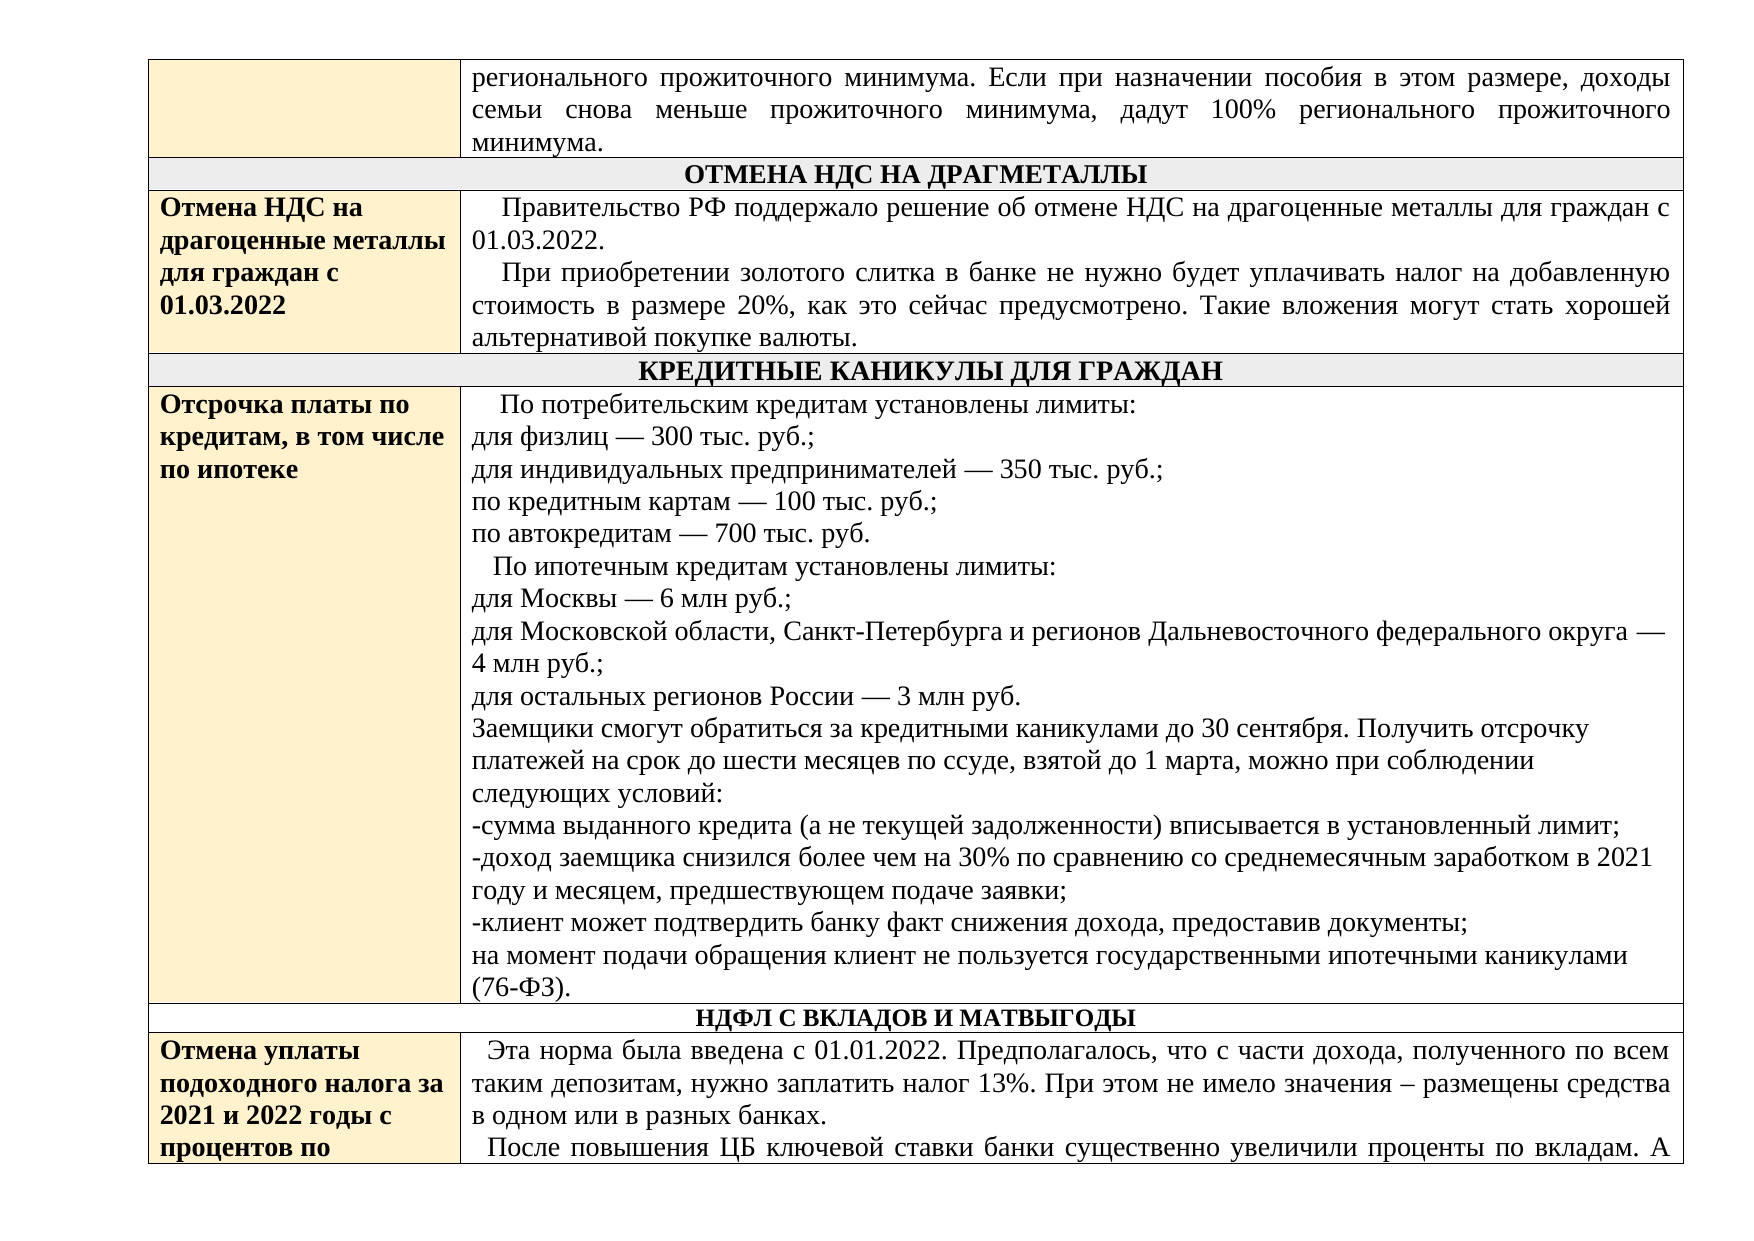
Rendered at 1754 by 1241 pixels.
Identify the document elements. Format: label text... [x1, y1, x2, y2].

table_cell НДФЛ С ВКЛАДОВ И МАТВЫГОДЫ [149, 1004, 1683, 1032]
table_cell Отсрочка платы по кредитам, в том числе по ипотеке [149, 387, 460, 1002]
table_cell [149, 1033, 460, 1163]
table_cell Правительство РФ поддержало решение об отмене НДС на драгоценные металлы для граждан с 01.03.2022. При приобретении золотого слитка в банке не нужно будет уплачивать налог на добавленную стоимость в размере 20%, как это сейчас предусмотрено. Такие вложения могут стать хорошей альтернативой покупке валюты. [461, 191, 1683, 352]
table_cell КРЕДИТНЫЕ КАНИКУЛЫ ДЛЯ ГРАЖДАН [149, 354, 1683, 386]
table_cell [149, 60, 460, 157]
table_cell ОТМЕНА НДС НА ДРАГМЕТАЛЛЫ [149, 158, 1683, 189]
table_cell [461, 1033, 1683, 1163]
table_cell По потребительским кредитам установлены лимиты: для физлиц — 300 тыс. руб.; для индивидуальных предпринимателей — 350 тыс. руб.; по кредитным картам — 100 тыс. руб.; по автокредитам — 700 тыс. руб. По ипотечным кредитам установлены лимиты: для Москвы — 6 млн руб.; для Московской области, Санкт-Петербурга и регионов Дальневосточного федерального округа — 4 млн руб.; для остальных регионов России — 3 млн руб. Заемщики смогут обратиться за кредитными каникулами до 30 сентября. Получить отсрочку платежей на срок до шести месяцев по ссуде, взятой до 1 марта, можно при соблюдении следующих условий: -сумма выданного кредита (а не текущей задолженности) вписывается в установленный лимит; -доход заемщика снизился более чем на 30% по сравнению со среднемесячным заработком в 2021 году и месяцем, предшествующем подаче заявки; -клиент может подтвердить банку факт снижения дохода, предоставив документы; на момент подачи обращения клиент не пользуется государственными ипотечными каникулами (76-ФЗ). [461, 387, 1683, 1002]
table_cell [461, 60, 1683, 157]
table_cell Отмена НДС на драгоценные металлы для граждан с 01.03.2022 [149, 191, 460, 352]
